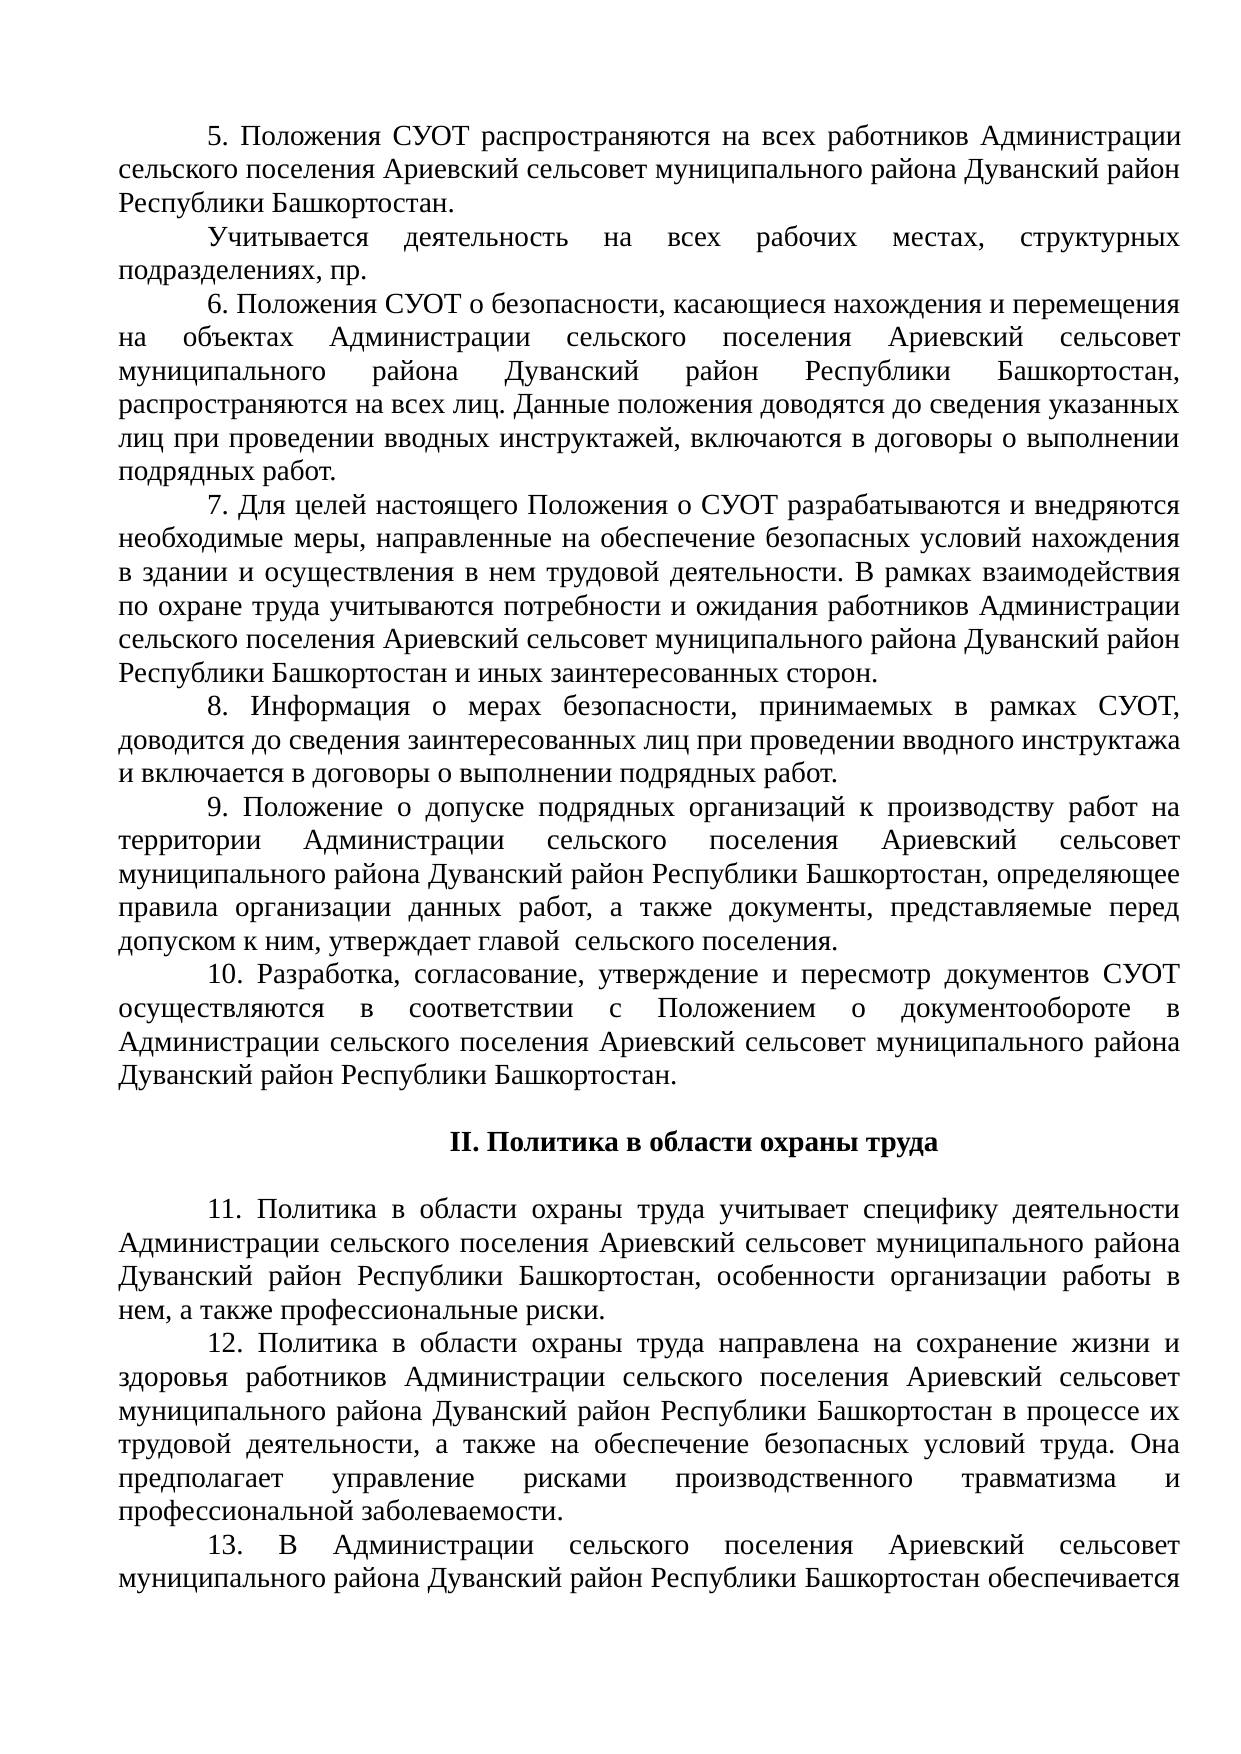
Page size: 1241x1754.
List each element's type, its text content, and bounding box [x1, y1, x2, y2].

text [118, 1527, 1181, 1594]
text 10. Разработка, согласование, утверждение и пересмотр документов СУОТ осуществляются в соответствии с Положением о документообороте в Администрации сельского поселения Ариевский сельсовет муниципального района Дуванский район Республики Башкортостан. [118, 957, 1181, 1091]
text 5. Положения СУОТ распространяются на всех работников Администрации сельского поселения Ариевский сельсовет муниципального района Дуванский район Республики Башкортостан. [118, 118, 1181, 219]
text II. Политика в области охраны труда [118, 1124, 1181, 1158]
text 7. Для целей настоящего Положения о СУОТ разрабатываются и внедряются необходимые меры, направленные на обеспечение безопасных условий нахождения в здании и осуществления в нем трудовой деятельности. В рамках взаимодействия по охране труда учитываются потребности и ожидания работников Администрации сельского поселения Ариевский сельсовет муниципального района Дуванский район Республики Башкортостан и иных заинтересованных сторон. [118, 487, 1181, 688]
text 9. Положение о допуске подрядных организаций к производству работ на территории Администрации сельского поселения Ариевский сельсовет муниципального района Дуванский район Республики Башкортостан, определяющее правила организации данных работ, а также документы, представляемые перед допуском к ним, утверждает главой сельского поселения. [118, 789, 1181, 957]
text 8. Информация о мерах безопасности, принимаемых в рамках СУОТ, доводится до сведения заинтересованных лиц при проведении вводного инструктажа и включается в договоры о выполнении подрядных работ. [118, 688, 1181, 789]
text 6. Положения СУОТ о безопасности, касающиеся нахождения и перемещения на объектах Администрации сельского поселения Ариевский сельсовет муниципального района Дуванский район Республики Башкортостан, распространяются на всех лиц. Данные положения доводятся до сведения указанных лиц при проведении вводных инструктажей, включаются в договоры о выполнении подрядных работ. [118, 286, 1181, 487]
text 11. Политика в области охраны труда учитывает специфику деятельности Администрации сельского поселения Ариевский сельсовет муниципального района Дуванский район Республики Башкортостан, особенности организации работы в нем, а также профессиональные риски. [118, 1191, 1181, 1326]
text 12. Политика в области охраны труда направлена на сохранение жизни и здоровья работников Администрации сельского поселения Ариевский сельсовет муниципального района Дуванский район Республики Башкортостан в процессе их трудовой деятельности, а также на обеспечение безопасных условий труда. Она предполагает управление рисками производственного травматизма и профессиональной заболеваемости. [118, 1326, 1181, 1527]
text Учитывается деятельность на всех рабочих местах, структурных подразделениях, пр. [118, 219, 1181, 286]
